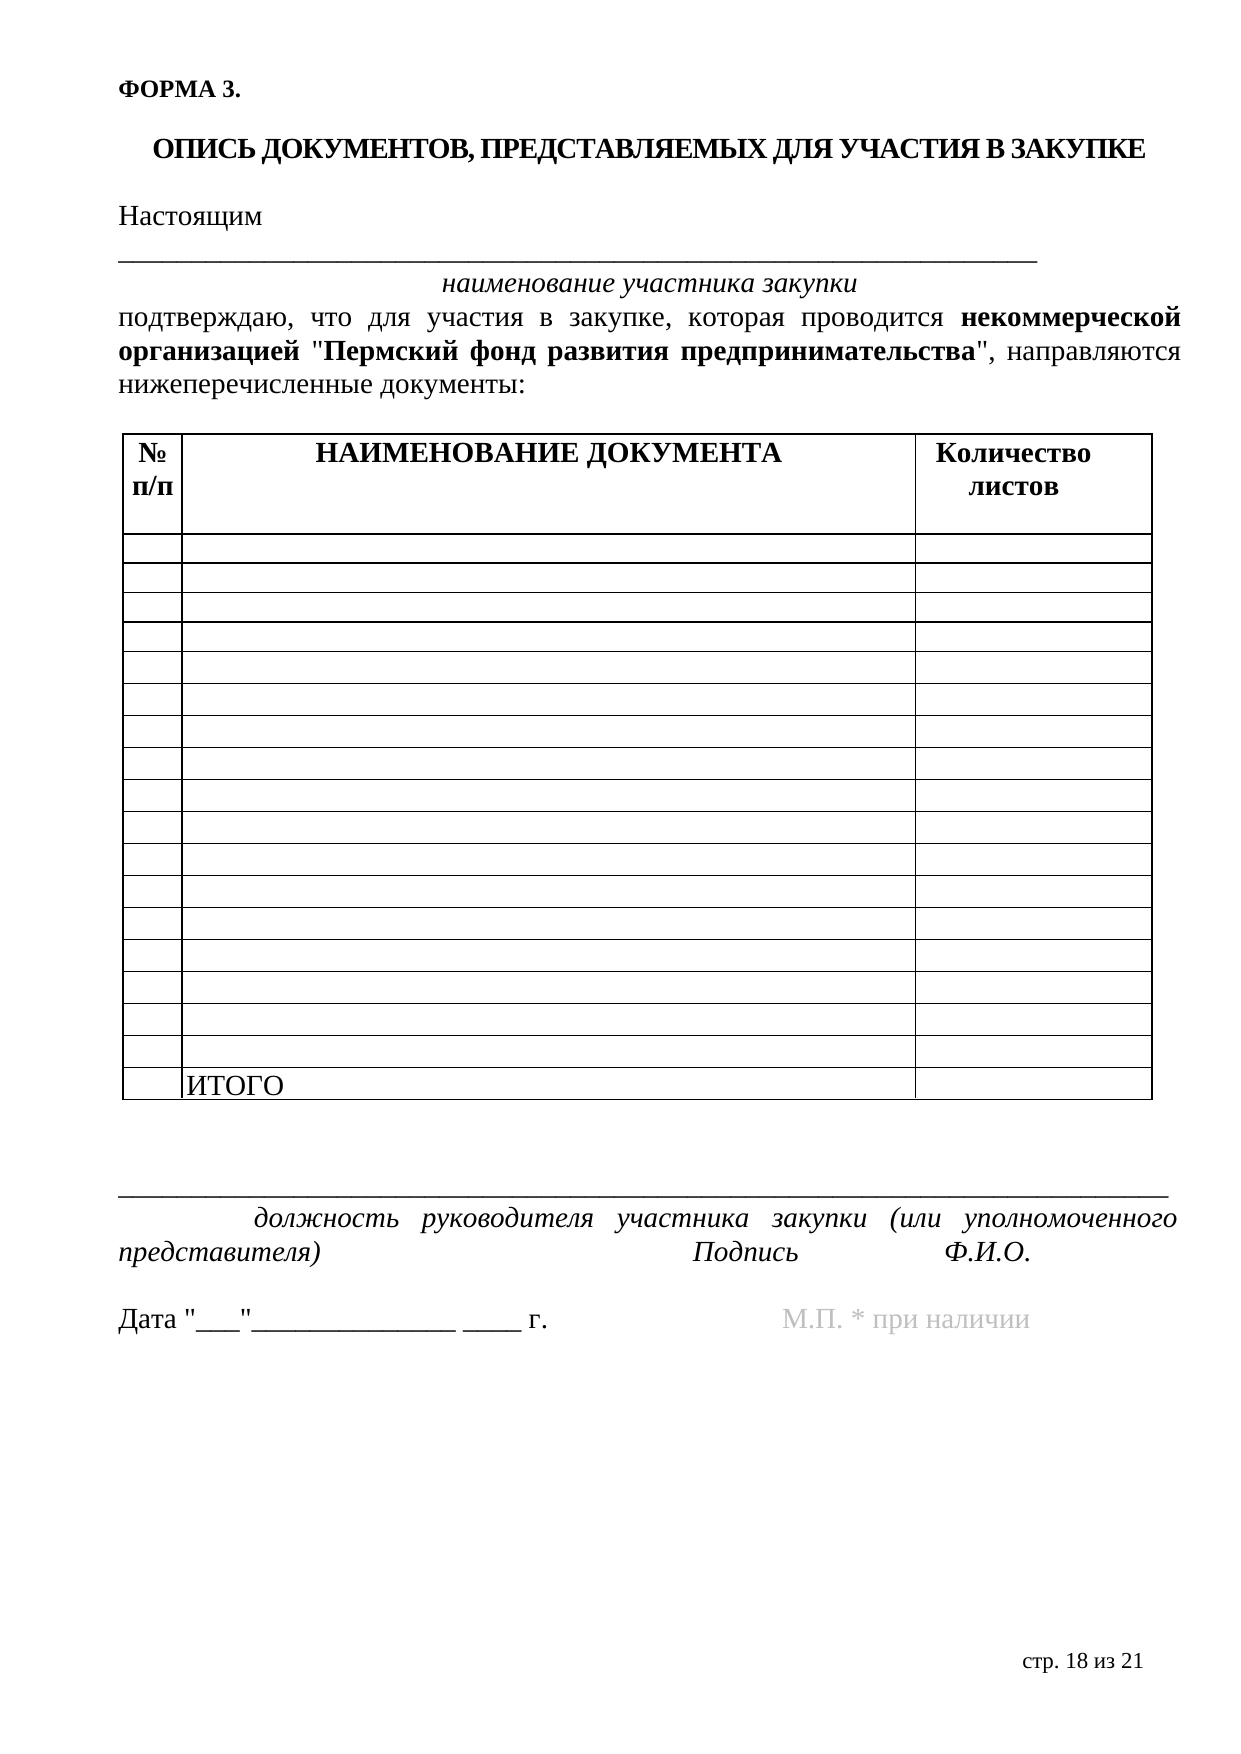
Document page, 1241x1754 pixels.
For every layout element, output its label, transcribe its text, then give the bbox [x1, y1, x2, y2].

table_cell [911, 972, 915, 1002]
table_header НАИМЕНОВАНИЕ ДОКУМЕНТА [183, 435, 915, 533]
text наименование участника закупки [118, 266, 1181, 299]
table_cell [911, 1036, 915, 1066]
table_cell [911, 748, 915, 779]
table_cell [911, 876, 915, 907]
table_cell [911, 684, 915, 715]
table_header Количество листов [916, 435, 1151, 533]
table_cell [911, 780, 915, 811]
text Дата "___"______________ ____ г. М.П. * при наличии [118, 1301, 1181, 1335]
text ОПИСЬ ДОКУМЕНТОВ, ПРЕДСТАВЛЯЕМЫХ ДЛЯ УЧАСТИЯ В ЗАКУПКЕ [118, 131, 1181, 165]
table_header № п/п [124, 435, 181, 533]
table_cell [911, 593, 915, 621]
table_cell [911, 940, 915, 971]
table_cell [911, 564, 915, 592]
text ________________________________________________________________________ [118, 1167, 1181, 1201]
text ФОРМА 3. [118, 74, 1181, 103]
table_cell [911, 812, 915, 843]
table_cell [911, 1004, 915, 1034]
table_cell [911, 716, 915, 747]
text Настоящим _______________________________________________________________ [118, 198, 1181, 266]
table_cell [911, 535, 915, 562]
table_cell [911, 623, 915, 651]
text подтверждаю, что для участия в закупке, которая проводится некоммерческой организацией "Пермский фонд развития предпринимательства", направляются нижеперечисленные документы: [118, 299, 1181, 400]
table_cell [911, 844, 915, 874]
table_cell [911, 908, 915, 938]
text должность руководителя участника закупки (или уполномоченного представителя) Подпись Ф.И.О. [118, 1201, 1181, 1268]
table_cell [911, 652, 915, 683]
